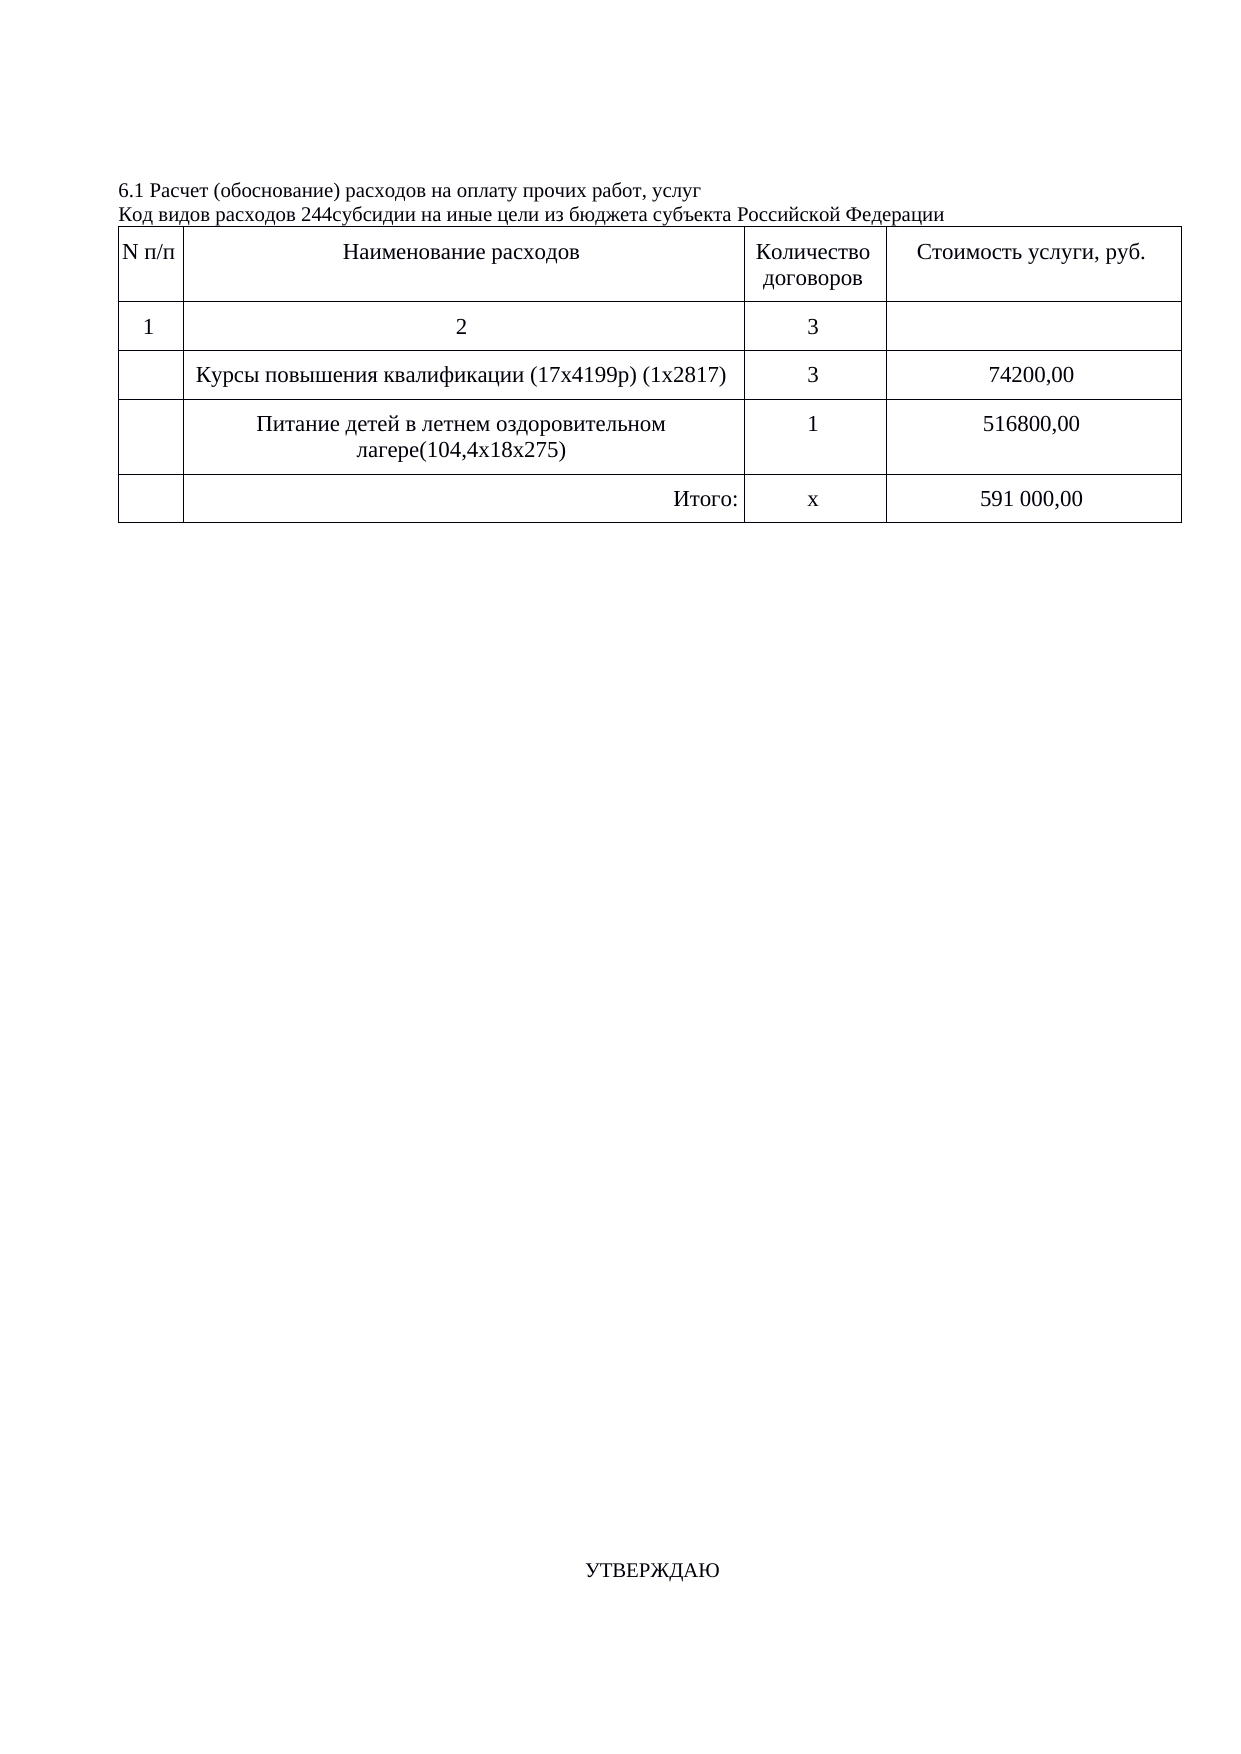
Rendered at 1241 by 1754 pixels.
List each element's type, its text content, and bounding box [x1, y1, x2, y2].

table_cell 3 [745, 351, 886, 398]
text УТВЕРЖДАЮ [118, 1558, 1181, 1582]
table_cell [887, 302, 1181, 350]
table_header Количество договоров [745, 227, 886, 301]
table_cell [119, 475, 183, 522]
table_cell 516800,00 [887, 400, 1181, 473]
table_header Стоимость услуги, руб. [887, 227, 1181, 301]
table_cell Курсы повышения квалификации (17х4199р) (1х2817) [184, 351, 744, 398]
text Код видов расходов 244субсидии на иные цели из бюджета субъекта Российской Федерации [118, 202, 1181, 226]
table_cell [119, 351, 183, 398]
table_cell 74200,00 [887, 351, 1181, 398]
table_header N п/п [119, 227, 183, 301]
table_cell 1 [745, 400, 886, 473]
table_cell [119, 400, 183, 473]
table_cell 3 [745, 302, 886, 350]
table_cell 591 000,00 [887, 475, 1181, 522]
table_cell Питание детей в летнем оздоровительном лагере(104,4х18х275) [184, 400, 744, 473]
table_cell Итого: [184, 475, 744, 522]
table_cell 1 [119, 302, 183, 350]
table_cell x [745, 475, 886, 522]
table_cell 2 [184, 302, 744, 350]
text 6.1 Расчет (обоснование) расходов на оплату прочих работ, услуг [118, 178, 1181, 202]
table_header Наименование расходов [184, 227, 744, 301]
